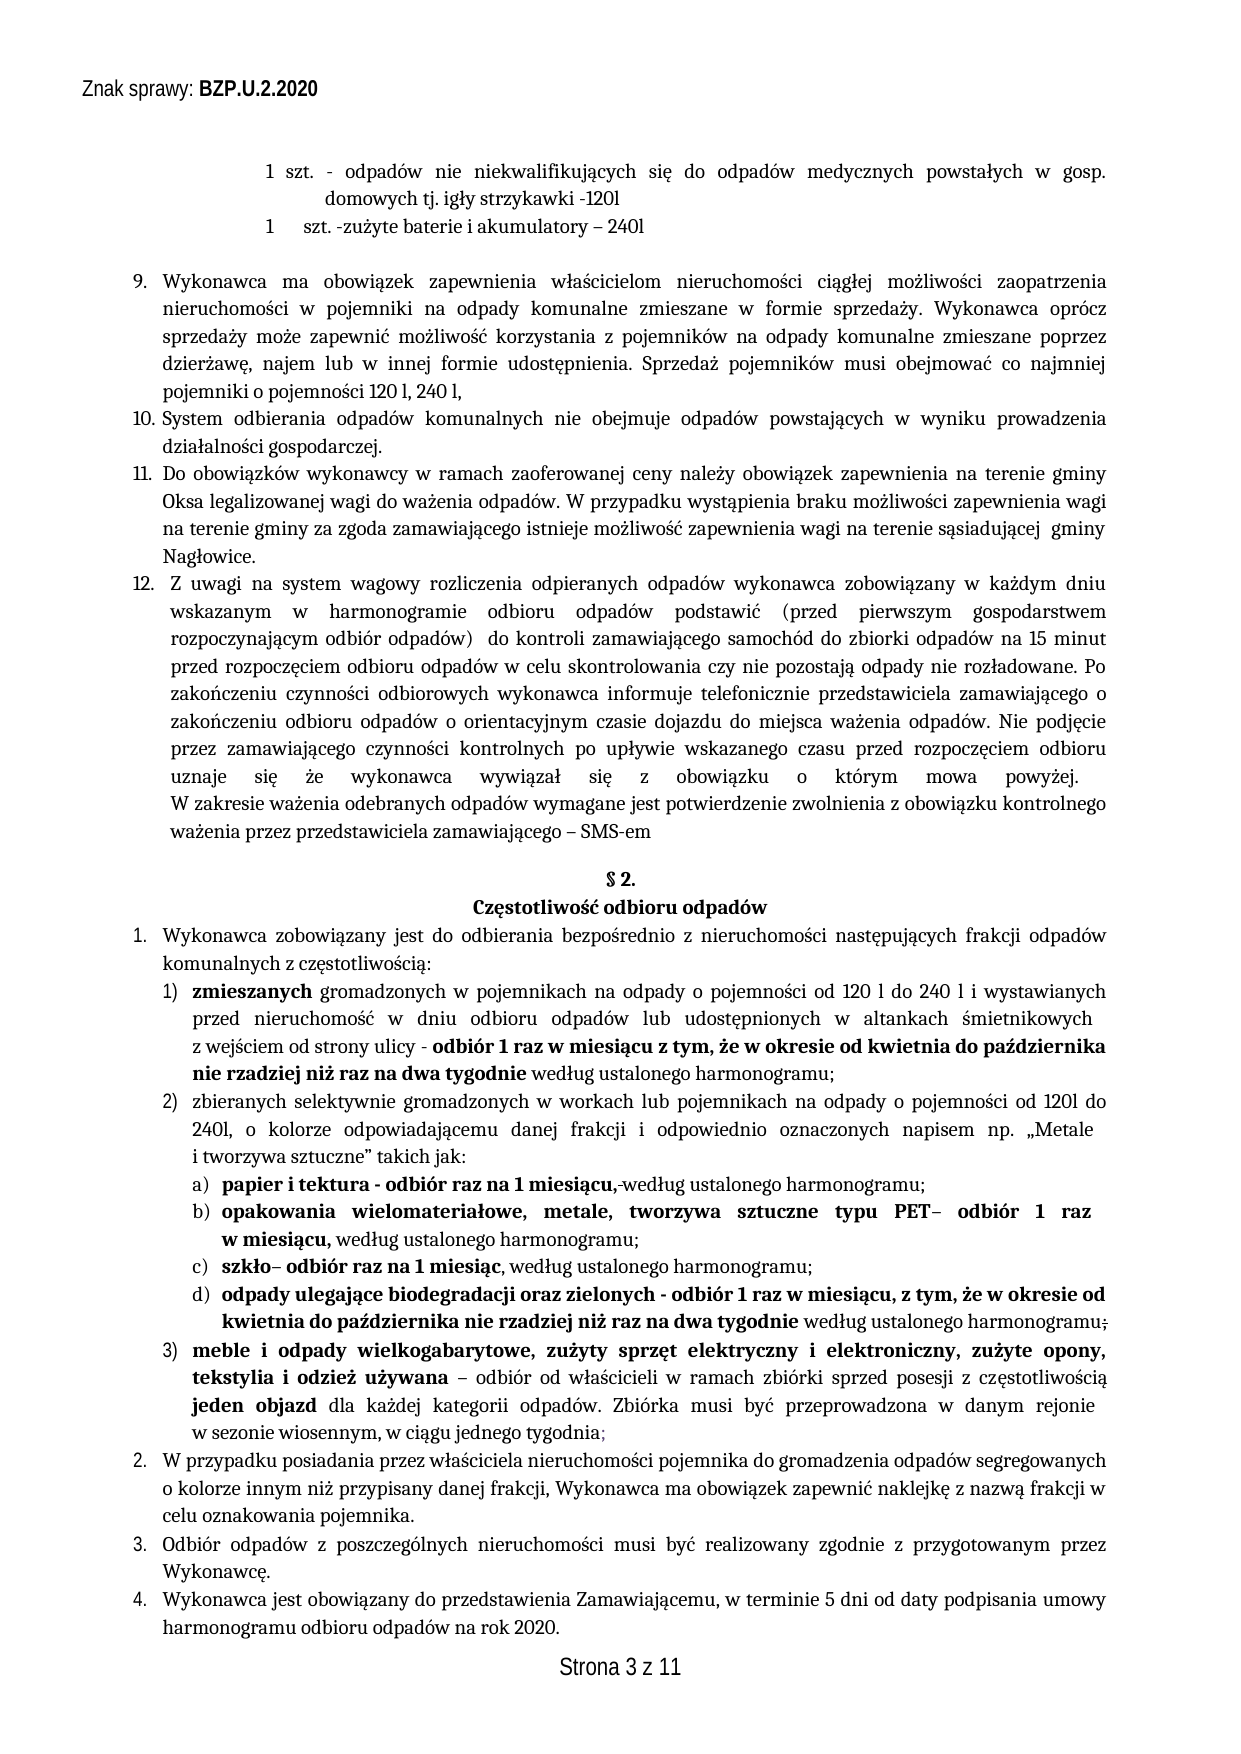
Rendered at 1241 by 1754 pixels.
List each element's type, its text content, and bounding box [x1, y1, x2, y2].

list W przypadku posiadania przez właściciela nieruchomości pojemnika do gromadzenia odpadów segregowanych o kolorze innym niż przypisany danej frakcji, Wykonawca ma obowiązek zapewnić naklejkę z nazwą frakcji w celu oznakowania pojemnika. [133, 1448, 1107, 1528]
text § 2. [133, 868, 1107, 892]
list System odbierania odpadów komunalnych nie obejmuje odpadów powstających w wyniku prowadzenia działalności gospodarczej. [133, 407, 1107, 458]
list Do obowiązków wykonawcy w ramach zaoferowanej ceny należy obowiązek zapewnienia na terenie gminy Oksa legalizowanej wagi do ważenia odpadów. W przypadku wystąpienia braku możliwości zapewnienia wagi na terenie gminy za zgoda zamawiającego istnieje możliwość zapewnienia wagi na terenie sąsiadującej gminy Nagłowice. [133, 462, 1107, 568]
list zbieranych selektywnie gromadzonych w workach lub pojemnikach na odpady o pojemności od 120l do 240l, o kolorze odpowiadającemu danej frakcji i odpowiednio oznaczonych napisem np. „Metale i tworzywa sztuczne” takich jak: [162, 1089, 1107, 1169]
list Wykonawca ma obowiązek zapewnienia właścicielom nieruchomości ciągłej możliwości zaopatrzenia nieruchomości w pojemniki na odpady komunalne zmieszane w formie sprzedaży. Wykonawca oprócz sprzedaży może zapewnić możliwość korzystania z pojemników na odpady komunalne zmieszane poprzez dzierżawę, najem lub w innej formie udostępnienia. Sprzedaż pojemników musi obejmować co najmniej pojemniki o pojemności 120 l, 240 l, [133, 269, 1107, 403]
list meble i odpady wielkogabarytowe, zużyty sprzęt elektryczny i elektroniczny, zużyte opony, tekstylia i odzież używana – odbiór od właścicieli w ramach zbiórki sprzed posesji z częstotliwością jeden objazd dla każdej kategorii odpadów. Zbiórka musi być przeprowadzona w danym rejonie w sezonie wiosennym, w ciągu jednego tygodnia; [162, 1338, 1107, 1445]
list Odbiór odpadów z poszczególnych nieruchomości musi być realizowany zgodnie z przygotowanym przez Wykonawcę. [133, 1532, 1107, 1584]
list szkło– odbiór raz na 1 miesiąc, według ustalonego harmonogramu; [192, 1255, 1107, 1279]
list Z uwagi na system wagowy rozliczenia odpieranych odpadów wykonawca zobowiązany w każdym dniu wskazanym w harmonogramie odbioru odpadów podstawić (przed pierwszym gospodarstwem rozpoczynającym odbiór odpadów) do kontroli zamawiającego samochód do zbiorki odpadów na 15 minut przed rozpoczęciem odbioru odpadów w celu skontrolowania czy nie pozostają odpady nie rozładowane. Po zakończeniu czynności odbiorowych wykonawca informuje telefonicznie przedstawiciela zamawiającego o zakończeniu odbioru odpadów o orientacyjnym czasie dojazdu do miejsca ważenia odpadów. Nie podjęcie przez zamawiającego czynności kontrolnych po upływie wskazanego czasu przed rozpoczęciem odbioru uznaje się że wykonawca wywiązał się z obowiązku o którym mowa powyżej. W zakresie ważenia odebranych odpadów wymagane jest potwierdzenie zwolnienia z obowiązku kontrolnego ważenia przez przedstawiciela zamawiającego – SMS-em [133, 572, 1107, 843]
text Częstotliwość odbioru odpadów [133, 895, 1107, 919]
list szt. -zużyte baterie i akumulatory – 240l [266, 214, 1107, 238]
list odpady ulegające biodegradacji oraz zielonych - odbiór 1 raz w miesiącu, z tym, że w okresie od kwietnia do października nie rzadziej niż raz na dwa tygodnie według ustalonego harmonogramu; [192, 1283, 1107, 1334]
list Wykonawca zobowiązany jest do odbierania bezpośrednio z nieruchomości następujących frakcji odpadów komunalnych z częstotliwością: [133, 923, 1107, 975]
text 1 szt. - odpadów nie niekwalifikujących się do odpadów medycznych powstałych w gosp. domowych tj. igły strzykawki -120l [266, 159, 1107, 211]
list Wykonawca jest obowiązany do przedstawienia Zamawiającemu, w terminie 5 dni od daty podpisania umowy harmonogramu odbioru odpadów na rok 2020. [133, 1587, 1107, 1639]
list opakowania wielomateriałowe, metale, tworzywa sztuczne typu PET– odbiór 1 raz w miesiącu, według ustalonego harmonogramu; [192, 1200, 1107, 1252]
list zmieszanych gromadzonych w pojemnikach na odpady o pojemności od 120 l do 240 l i wystawianych przed nieruchomość w dniu odbioru odpadów lub udostępnionych w altankach śmietnikowych z wejściem od strony ulicy - odbiór 1 raz w miesiącu z tym, że w okresie od kwietnia do października nie rzadziej niż raz na dwa tygodnie według ustalonego harmonogramu; [162, 979, 1107, 1086]
list papier i tektura - odbiór raz na 1 miesiącu, według ustalonego harmonogramu; [192, 1173, 1107, 1197]
